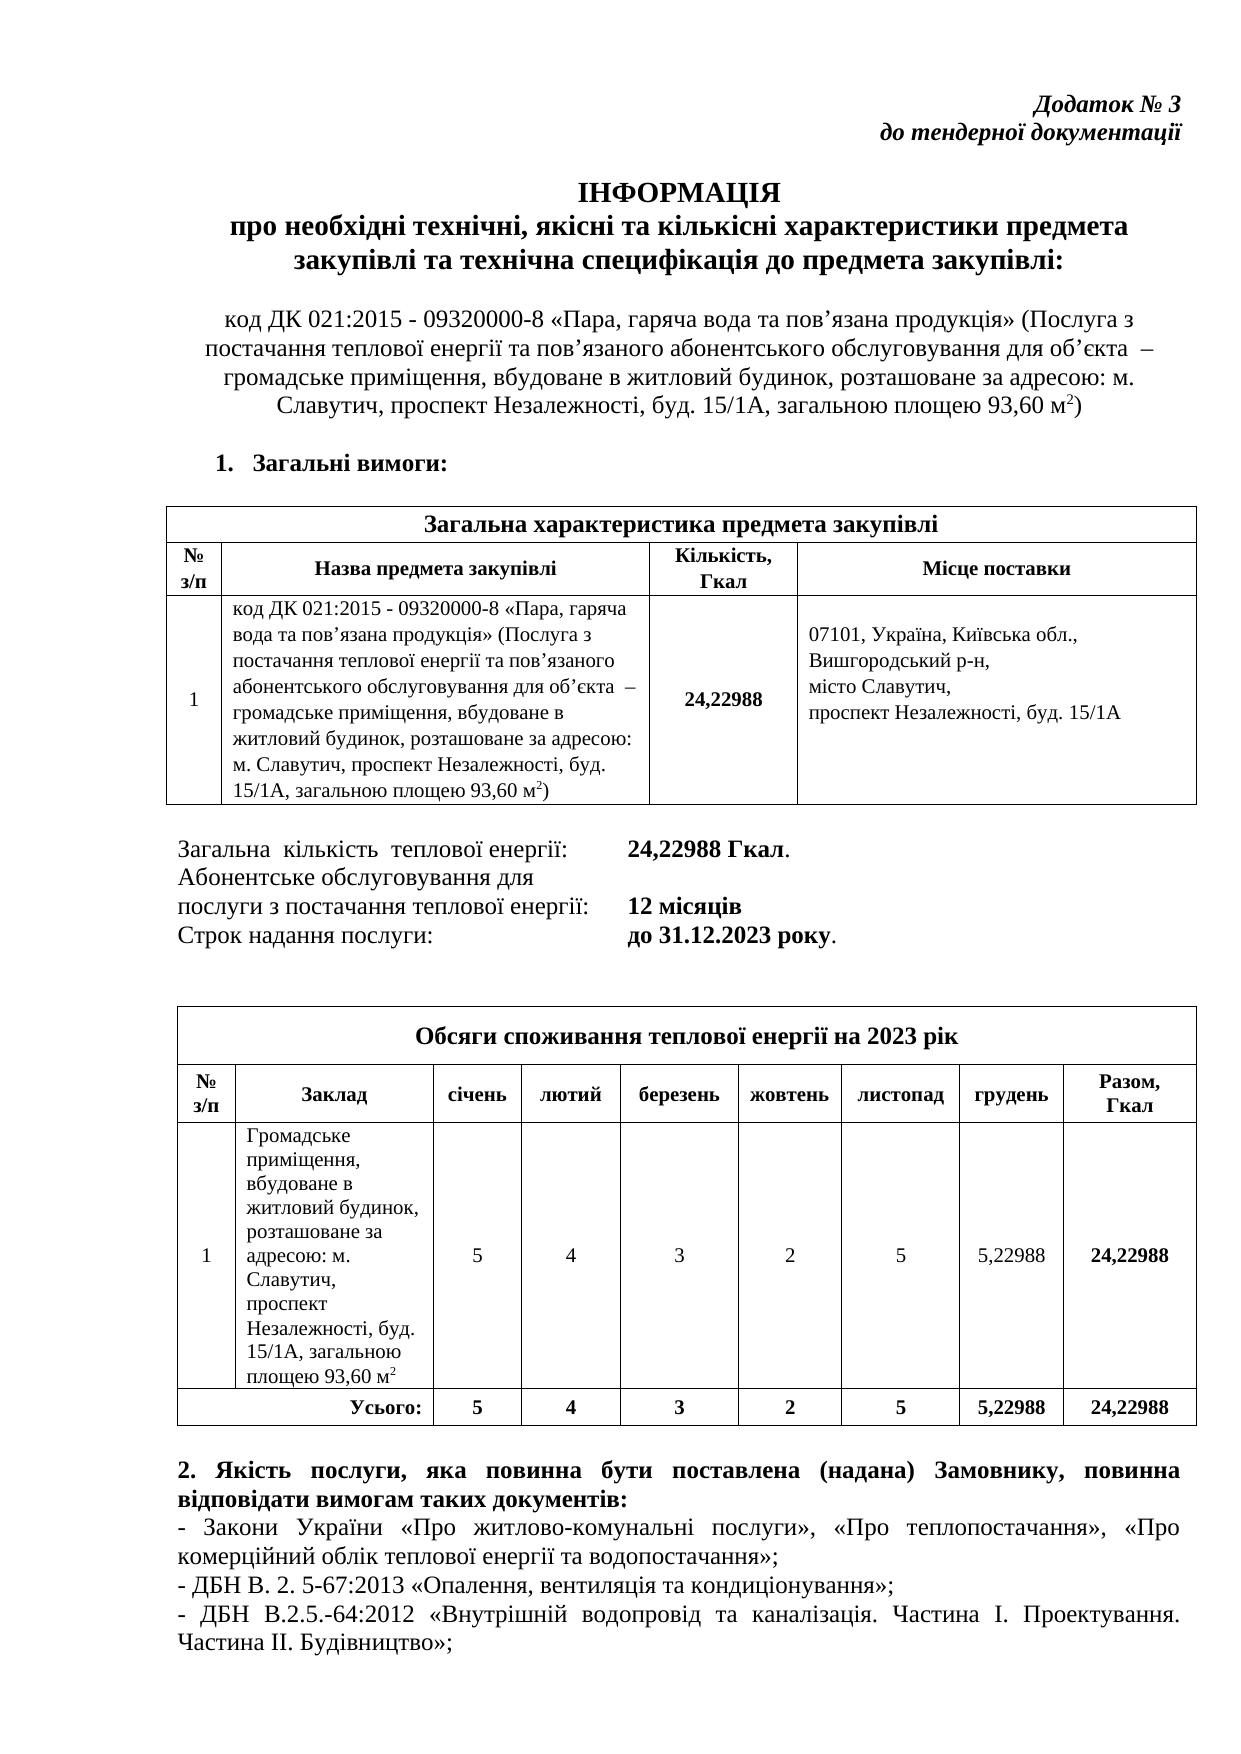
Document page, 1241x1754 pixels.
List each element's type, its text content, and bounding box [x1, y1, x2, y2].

list Загальні вимоги: [215, 448, 1181, 477]
text Загальна кількість теплової енергії: 24,22988 Гкал. [177, 834, 1181, 862]
table_cell Громадське приміщення, вбудоване в житловий будинок, розташоване за адресою: м. Славутич, проспект Незалежності, буд. 15/1А, загальною площею 93,60 м2 [236, 1123, 433, 1388]
table_cell 3 [621, 1389, 738, 1425]
table_cell 24,22988 [1064, 1389, 1196, 1425]
text до тендерної документації [177, 117, 1181, 146]
text - ДБН В.2.5.-64:2012 «Внутрішній водопровід та каналізація. Частина І. Проектування. Частина ІІ. Будівництво»; [177, 1599, 1181, 1656]
table_cell Назва предмета закупівлі [222, 543, 649, 595]
table_cell 3 [621, 1123, 738, 1388]
table_cell Усього: [178, 1389, 433, 1425]
table_cell Разом, Гкал [1064, 1065, 1196, 1122]
table_header Загальна характеристика предмета закупівлі [167, 507, 1196, 542]
text послуги з постачання теплової енергії: 12 місяців [177, 891, 1181, 920]
text Абонентське обслуговування для [177, 862, 1181, 891]
table_cell 5,22988 [960, 1389, 1063, 1425]
table_cell листопад [842, 1065, 959, 1122]
table_cell 24,22988 [650, 596, 797, 804]
text - ДБН В. 2. 5-67:2013 «Опалення, вентиляція та кондиціонування»; [177, 1570, 1181, 1599]
text 2. Якість послуги, яка повинна бути поставлена (надана) Замовнику, повинна відповідати вимогам таких документів: [177, 1455, 1181, 1512]
text Додаток № 3 [177, 89, 1181, 117]
table_cell 5 [434, 1389, 521, 1425]
table_cell № з/п [178, 1065, 235, 1122]
table_cell 2 [739, 1123, 841, 1388]
table_cell Місце поставки [798, 543, 1196, 595]
table_cell 07101, Україна, Київська обл., Вишгородський р-н, місто Славутич, проспект Незалежності, буд. 15/1А [798, 596, 1196, 804]
table_cell 24,22988 [1064, 1123, 1196, 1388]
table_cell 1 [167, 596, 221, 804]
table_header Обсяги споживання теплової енергії на 2023 рік [178, 1007, 1196, 1064]
table_cell 2 [739, 1389, 841, 1425]
table_cell 4 [522, 1123, 620, 1388]
table_cell 5 [842, 1389, 959, 1425]
table_cell січень [434, 1065, 521, 1122]
text ІНФОРМАЦІЯ [177, 175, 1181, 208]
text Строк надання послуги: до 31.12.2023 року. [177, 920, 1181, 949]
table_cell 4 [522, 1389, 620, 1425]
text код ДК 021:2015 - 09320000-8 «Пара, гаряча вода та пов’язана продукція» (Послуга з постачання теплової енергії та пов’язаного абонентського обслуговування для об’єкта – громадське приміщення, вбудоване в житловий будинок, розташоване за адресою: м. Славутич, проспект Незалежності, буд. 15/1А, загальною площею 93,60 м2) [177, 304, 1181, 419]
table_cell код ДК 021:2015 - 09320000-8 «Пара, гаряча вода та пов’язана продукція» (Послуга з постачання теплової енергії та пов’язаного абонентського обслуговування для об’єкта – громадське приміщення, вбудоване в житловий будинок, розташоване за адресою: м. Славутич, проспект Незалежності, буд. 15/1А, загальною площею 93,60 м2) [222, 596, 649, 804]
table_cell 5 [842, 1123, 959, 1388]
table_cell грудень [960, 1065, 1063, 1122]
table_cell 5,22988 [960, 1123, 1063, 1388]
table_cell № з/п [167, 543, 221, 595]
table_cell лютий [522, 1065, 620, 1122]
table_cell березень [621, 1065, 738, 1122]
table_cell жовтень [739, 1065, 841, 1122]
table_cell 1 [178, 1123, 235, 1388]
text - Закони України «Про житлово-комунальні послуги», «Про теплопостачання», «Про комерційний облік теплової енергії та водопостачання»; [177, 1512, 1181, 1570]
text про необхідні технічні, якісні та кількісні характеристики предмета закупівлі та технічна специфікація до предмета закупівлі: [177, 208, 1181, 276]
table_cell Кількість, Гкал [650, 543, 797, 595]
table_cell 5 [434, 1123, 521, 1388]
table_cell Заклад [236, 1065, 433, 1122]
